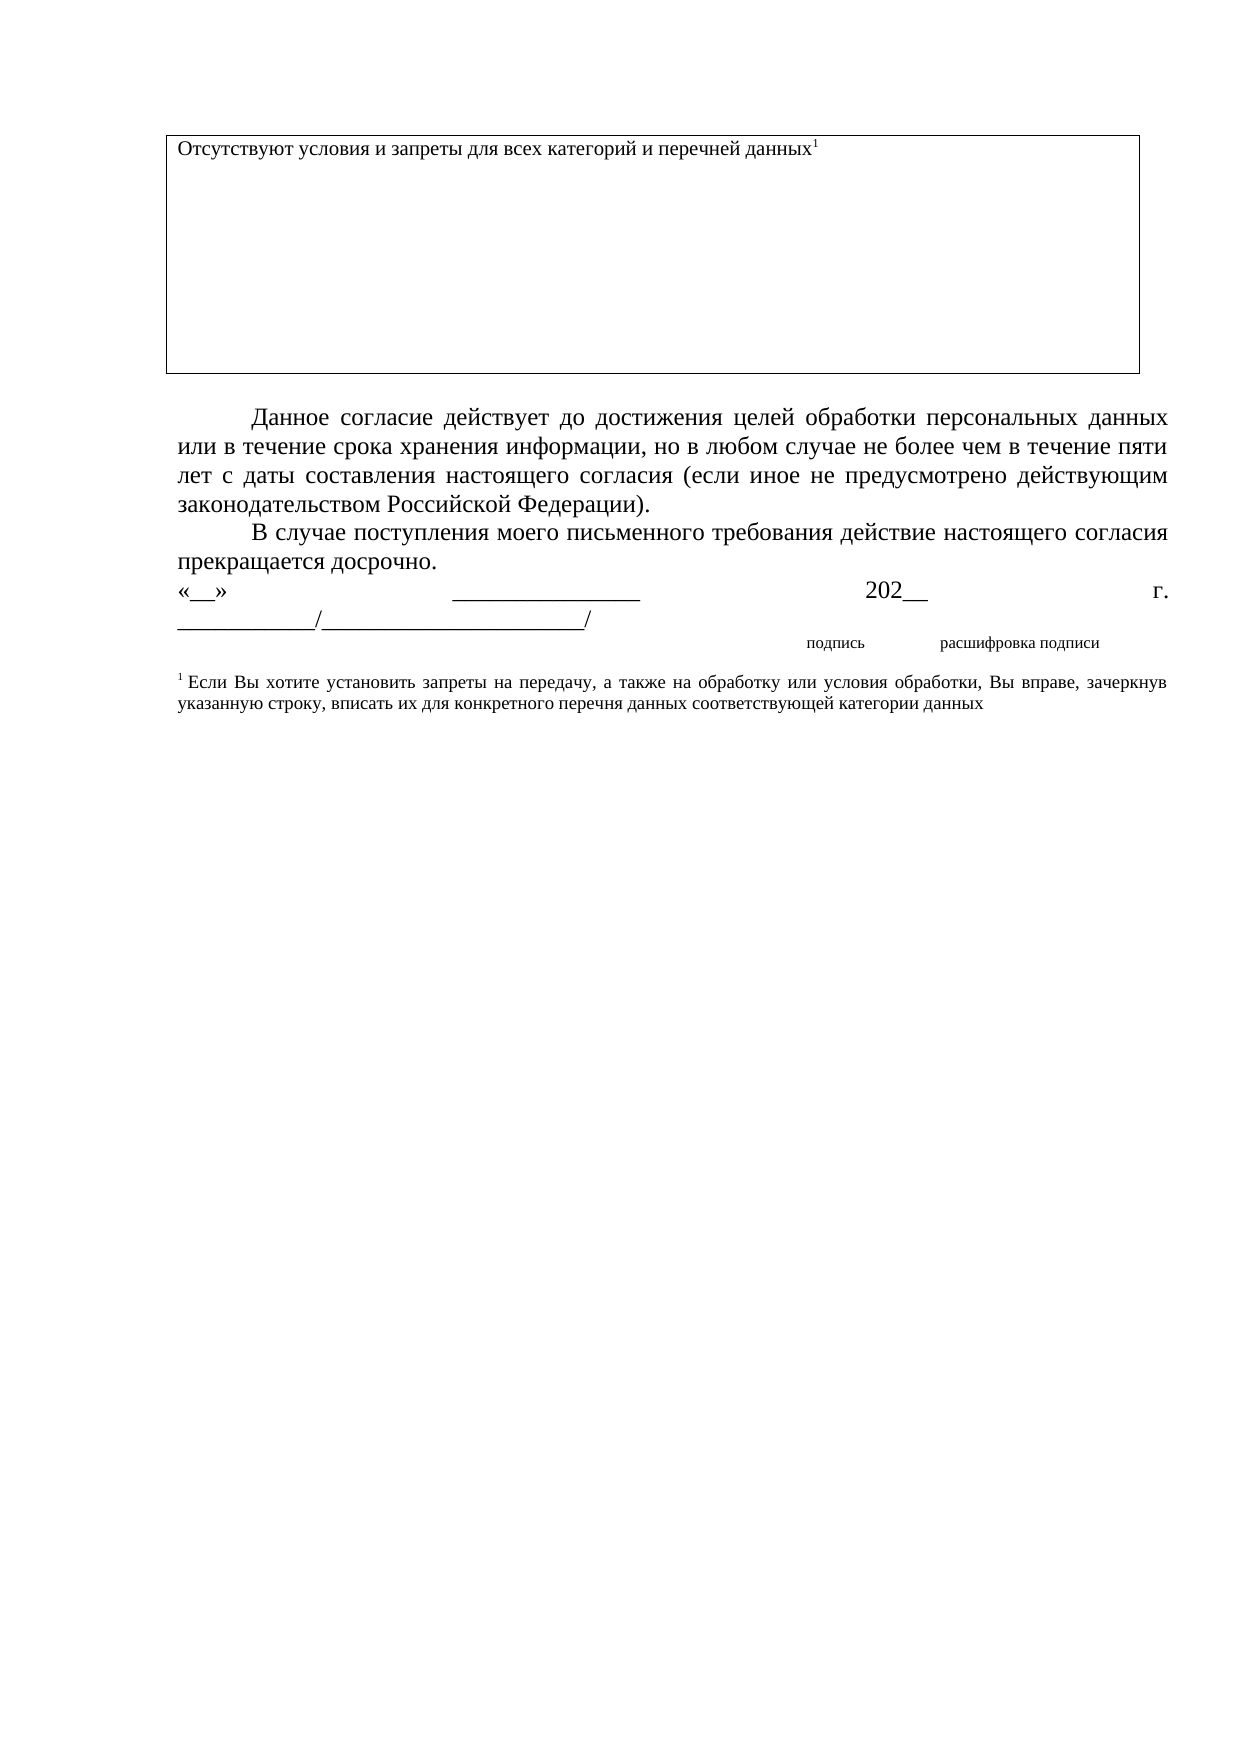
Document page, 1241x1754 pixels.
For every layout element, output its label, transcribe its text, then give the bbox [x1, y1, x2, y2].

text «__» _______________ 202__ г. ___________/_____________________/ [177, 575, 1169, 632]
table_header Отсутствуют условия и запреты для всех категорий и перечней данных1 [167, 136, 1139, 373]
text подпись расшифровка подписи [177, 632, 1169, 652]
text 1 Если Вы хотите установить запреты на передачу, а также на обработку или условия обработки, Вы вправе, зачеркнув указанную строку, вписать их для конкретного перечня данных соответствующей категории данных [177, 671, 1169, 714]
text В случае поступления моего письменного требования действие настоящего согласия прекращается досрочно. [177, 517, 1169, 575]
text Данное согласие действует до достижения целей обработки персональных данных или в течение срока хранения информации, но в любом случае не более чем в течение пяти лет с даты составления настоящего согласия (если иное не предусмотрено действующим законодательством Российской Федерации). [177, 402, 1169, 517]
